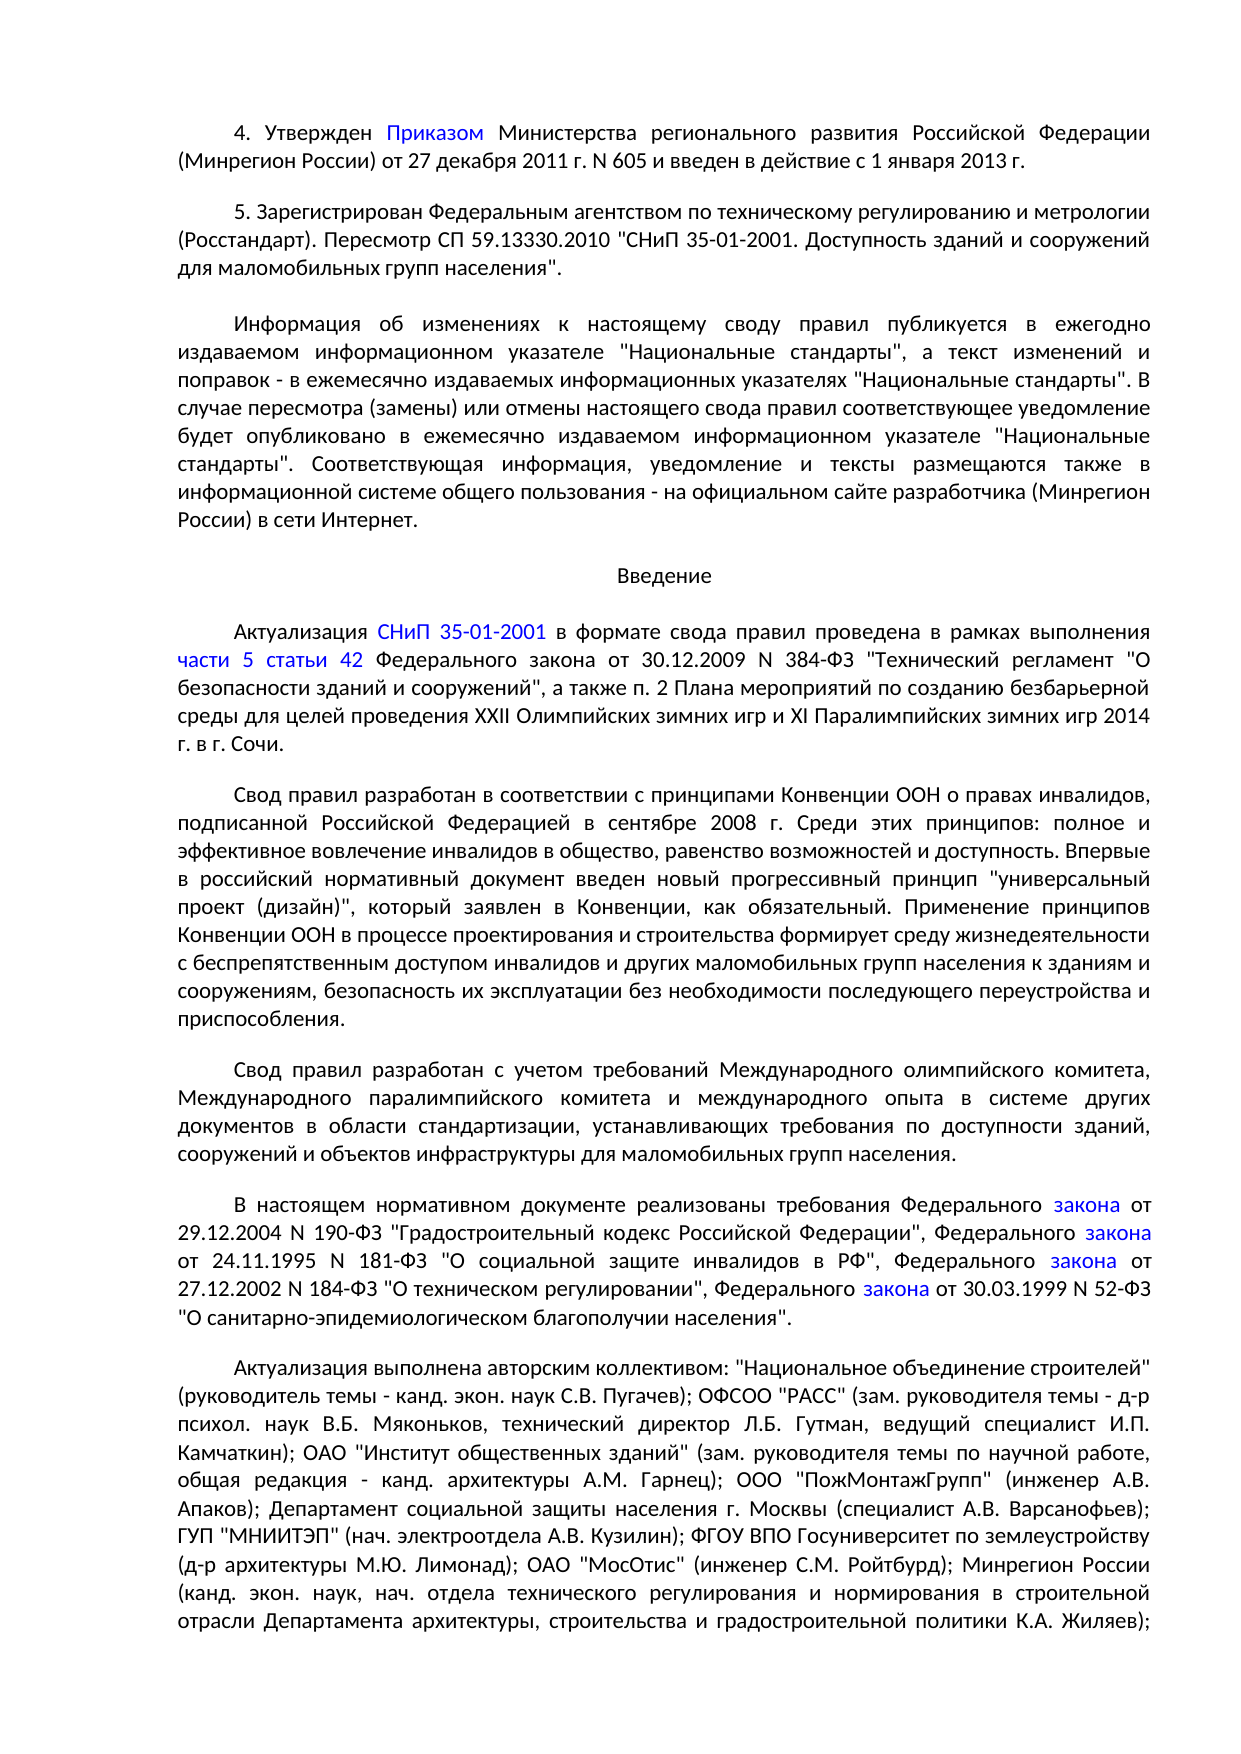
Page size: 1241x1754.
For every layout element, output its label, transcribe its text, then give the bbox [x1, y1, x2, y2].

text Свод правил разработан в соответствии с принципами Конвенции ООН о правах инвалидов, подписанной Российской Федерацией в сентябре 2008 г. Среди этих принципов: полное и эффективное вовлечение инвалидов в общество, равенство возможностей и доступность. Впервые в российский нормативный документ введен новый прогрессивный принцип "универсальный проект (дизайн)", который заявлен в Конвенции, как обязательный. Применение принципов Конвенции ООН в процессе проектирования и строительства формирует среду жизнедеятельности с беспрепятственным доступом инвалидов и других маломобильных групп населения к зданиям и сооружениям, безопасность их эксплуатации без необходимости последующего переустройства и приспособления. [177, 780, 1152, 1033]
text Актуализация СНиП 35-01-2001 в формате свода правил проведена в рамках выполнения части 5 статьи 42 Федерального закона от 30.12.2009 N 384-ФЗ "Технический регламент "О безопасности зданий и сооружений", а также п. 2 Плана мероприятий по созданию безбарьерной среды для целей проведения XXII Олимпийских зимних игр и XI Паралимпийских зимних игр 2014 г. в г. Сочи. [177, 617, 1152, 757]
text Информация об изменениях к настоящему своду правил публикуется в ежегодно издаваемом информационном указателе "Национальные стандарты", а текст изменений и поправок - в ежемесячно издаваемых информационных указателях "Национальные стандарты". В случае пересмотра (замены) или отмены настоящего свода правил соответствующее уведомление будет опубликовано в ежемесячно издаваемом информационном указателе "Национальные стандарты". Соответствующая информация, уведомление и тексты размещаются также в информационной системе общего пользования - на официальном сайте разработчика (Минрегион России) в сети Интернет. [177, 309, 1152, 533]
text В настоящем нормативном документе реализованы требования Федерального закона от 29.12.2004 N 190-ФЗ "Градостроительный кодекс Российской Федерации", Федерального закона от 24.11.1995 N 181-ФЗ "О социальной защите инвалидов в РФ", Федерального закона от 27.12.2002 N 184-ФЗ "О техническом регулировании", Федерального закона от 30.03.1999 N 52-ФЗ "О санитарно-эпидемиологическом благополучии населения". [177, 1191, 1152, 1331]
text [177, 1353, 1152, 1634]
text Введение [177, 561, 1152, 589]
text 5. Зарегистрирован Федеральным агентством по техническому регулированию и метрологии (Росстандарт). Пересмотр СП 59.13330.2010 "СНиП 35-01-2001. Доступность зданий и сооружений для маломобильных групп населения". [177, 197, 1152, 281]
text Свод правил разработан с учетом требований Международного олимпийского комитета, Международного паралимпийского комитета и международного опыта в системе других документов в области стандартизации, устанавливающих требования по доступности зданий, сооружений и объектов инфраструктуры для маломобильных групп населения. [177, 1056, 1152, 1168]
text 4. Утвержден Приказом Министерства регионального развития Российской Федерации (Минрегион России) от 27 декабря 2011 г. N 605 и введен в действие с 1 января 2013 г. [177, 118, 1152, 174]
